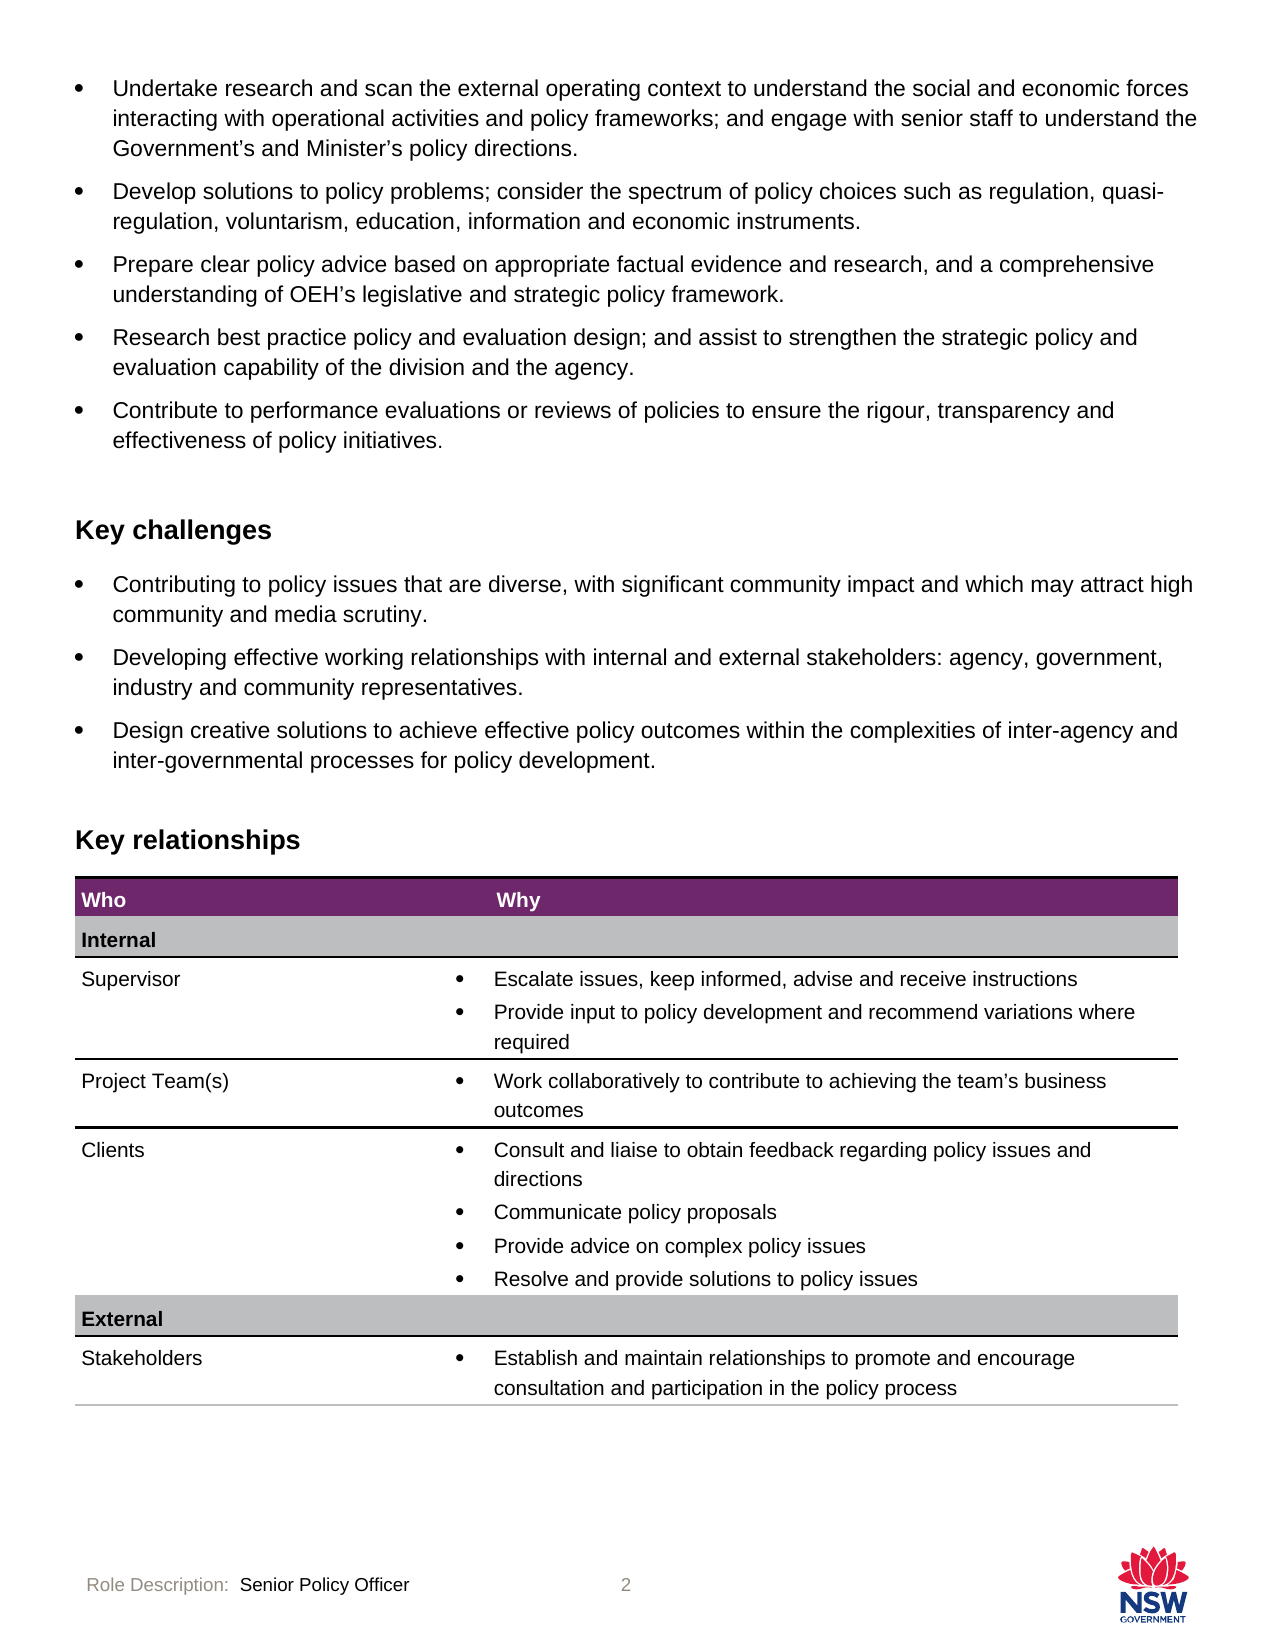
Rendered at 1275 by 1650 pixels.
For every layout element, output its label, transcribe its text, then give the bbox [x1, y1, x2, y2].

list Undertake research and scan the external operating context to understand the social and economic forces interacting with operational activities and policy frameworks; and engage with senior staff to understand the Government’s and Minister’s policy directions. [75, 75, 1200, 162]
list Research best practice policy and evaluation design; and assist to strengthen the strategic policy and evaluation capability of the division and the agency. [75, 324, 1200, 381]
table_cell Escalate issues, keep informed, advise and receive instructions Provide input to policy development and recommend variations where required [450, 958, 1178, 1058]
table_cell Project Team(s) [75, 1060, 450, 1126]
table_cell Consult and liaise to obtain feedback regarding policy issues and directions Communicate policy proposals Provide advice on complex policy issues Resolve and provide solutions to policy issues [450, 1129, 1178, 1295]
table_cell Work collaboratively to contribute to achieving the team’s business outcomes [450, 1060, 1178, 1126]
list Contributing to policy issues that are diverse, with significant community impact and which may attract high community and media scrutiny. [75, 571, 1200, 627]
table_header Why [450, 879, 1178, 916]
list Prepare clear policy advice based on appropriate factual evidence and research, and a comprehensive understanding of OEH’s legislative and strategic policy framework. [75, 251, 1200, 308]
table_cell Supervisor [75, 958, 450, 1058]
table_cell [450, 918, 1178, 956]
list Developing effective working relationships with internal and external stakeholders: agency, government, industry and community representatives. [75, 644, 1200, 700]
list Design creative solutions to achieve effective policy outcomes within the complexities of inter-agency and inter-governmental processes for policy development. [75, 717, 1200, 773]
table_header Who [75, 879, 450, 916]
table_cell Internal [75, 918, 450, 956]
text Key relationships [75, 824, 1200, 856]
text Key challenges [75, 514, 1200, 545]
table_cell Clients [75, 1129, 450, 1295]
list Contribute to performance evaluations or reviews of policies to ensure the rigour, transparency and effectiveness of policy initiatives. [75, 397, 1200, 453]
table_cell Stakeholders [75, 1337, 450, 1403]
table_cell Establish and maintain relationships to promote and encourage consultation and participation in the policy process [450, 1337, 1178, 1403]
table_cell External [75, 1297, 450, 1335]
list Develop solutions to policy problems; consider the spectrum of policy choices such as regulation, quasi-regulation, voluntarism, education, information and economic instruments. [75, 178, 1200, 235]
table_cell [450, 1297, 1178, 1335]
